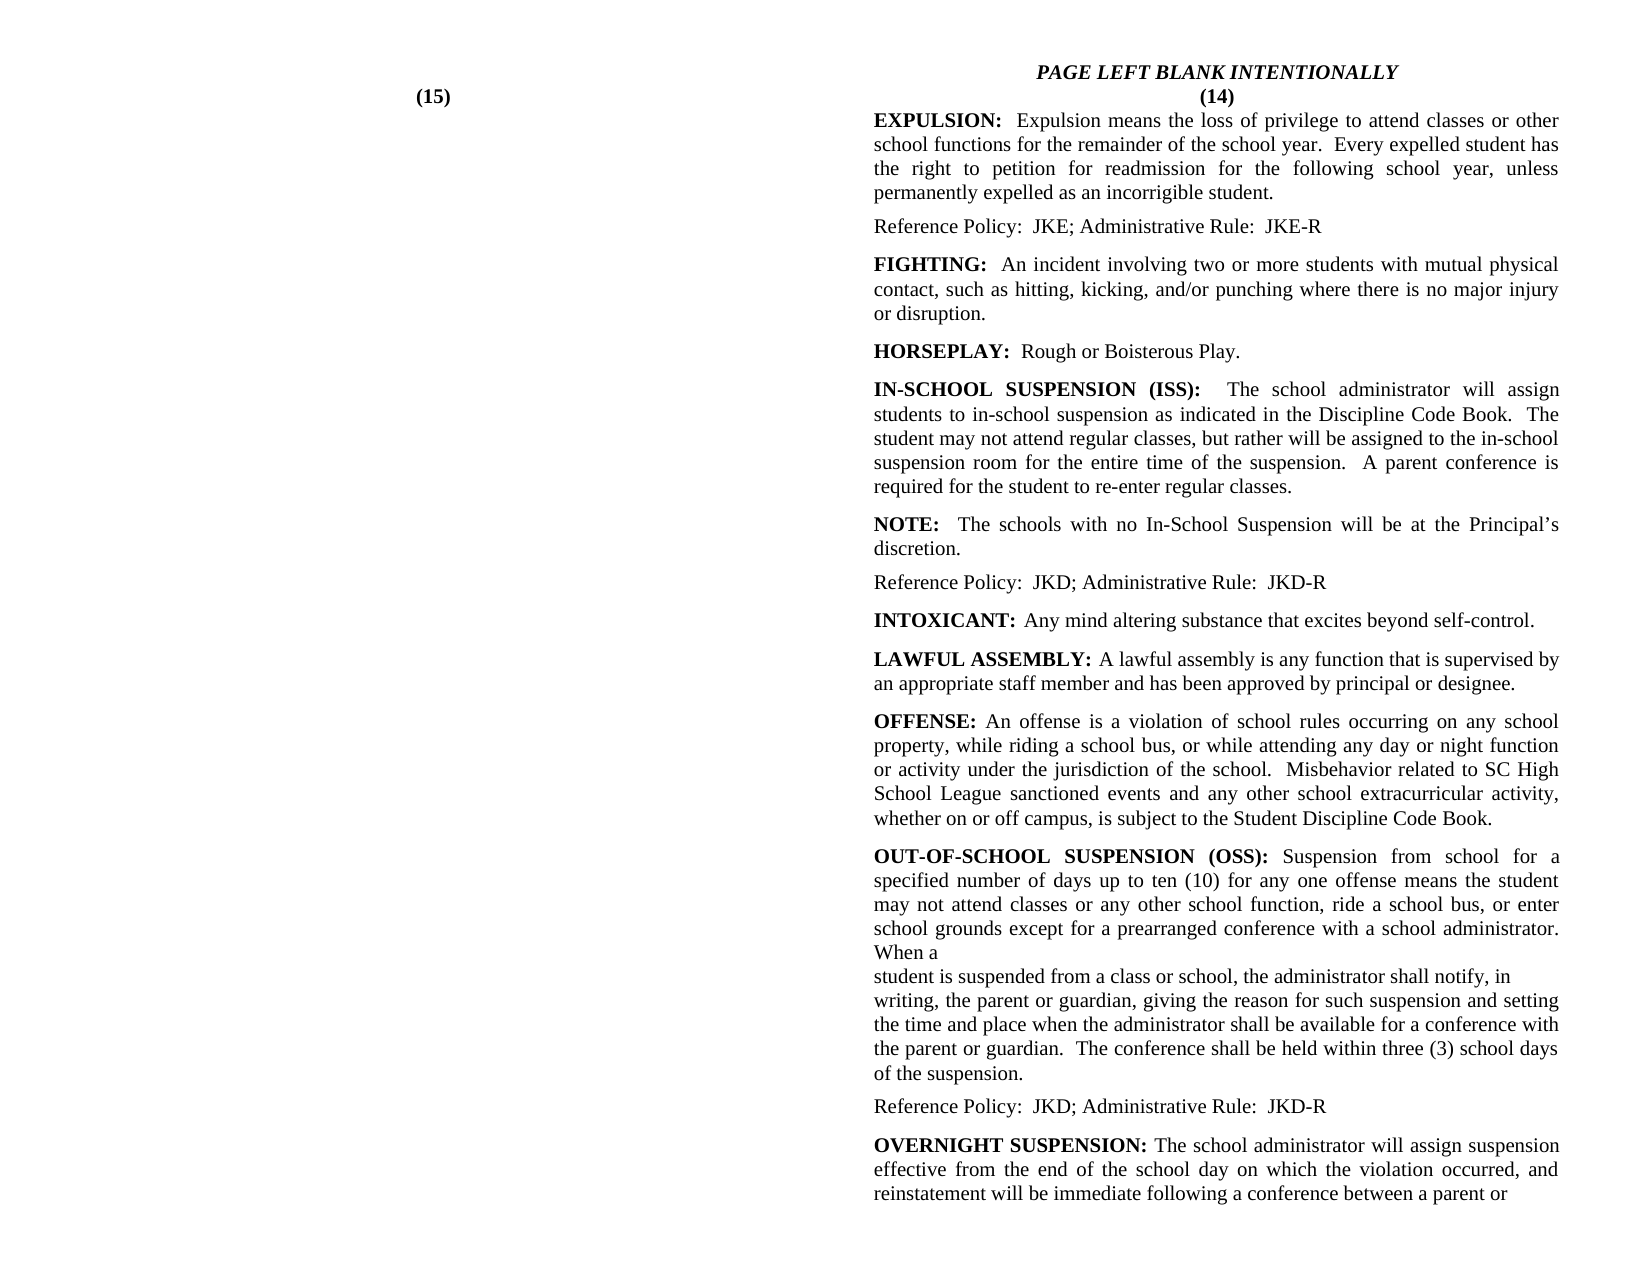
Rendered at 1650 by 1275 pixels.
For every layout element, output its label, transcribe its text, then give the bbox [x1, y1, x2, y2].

text FIGHTING: An incident involving two or more students with mutual physical contact, such as hitting, kicking, and/or punching where there is no major injury or disruption. [874, 252, 1560, 324]
text IN-SCHOOL SUSPENSION (ISS): The school administrator will assign students to in-school suspension as indicated in the Discipline Code Book. The student may not attend regular classes, but rather will be assigned to the in-school suspension room for the entire time of the suspension. A parent conference is required for the student to re-enter regular classes. [874, 377, 1560, 498]
text OUT-OF-SCHOOL SUSPENSION (OSS): Suspension from school for a specified number of days up to ten (10) for any one offense means the student may not attend classes or any other school function, ride a school bus, or enter school grounds except for a prearranged conference with a school administrator. When a [874, 844, 1560, 964]
text Reference Policy: JKE; Administrative Rule: JKE-R [874, 214, 1560, 238]
text INTOXICANT: Any mind altering substance that excites beyond self-control. [874, 608, 1560, 632]
text Reference Policy: JKD; Administrative Rule: JKD-R [874, 570, 1560, 594]
text EXPULSION: Expulsion means the loss of privilege to attend classes or other school functions for the remainder of the school year. Every expelled student has the right to petition for readmission for the following school year, unless permanently expelled as an incorrigible student. [874, 108, 1560, 204]
text HORSEPLAY: Rough or Boisterous Play. [874, 339, 1560, 363]
text Reference Policy: JKD; Administrative Rule: JKD-R [874, 1094, 1560, 1118]
text (14) [874, 84, 1560, 108]
text (15) [90, 84, 776, 108]
text writing, the parent or guardian, giving the reason for such suspension and setting the time and place when the administrator shall be available for a conference with the parent or guardian. The conference shall be held within three (3) school days of the suspension. [874, 988, 1560, 1084]
text LAWFUL ASSEMBLY: A lawful assembly is any function that is supervised by an appropriate staff member and has been approved by principal or designee. [874, 647, 1560, 695]
text OFFENSE: An offense is a violation of school rules occurring on any school property, while riding a school bus, or while attending any day or night function or activity under the jurisdiction of the school. Misbehavior related to SC High School League sanctioned events and any other school extracurricular activity, whether on or off campus, is subject to the Student Discipline Code Book. [874, 709, 1560, 829]
text OVERNIGHT SUSPENSION: The school administrator will assign suspension effective from the end of the school day on which the violation occurred, and reinstatement will be immediate following a conference between a parent or [874, 1132, 1560, 1205]
text NOTE: The schools with no In-School Suspension will be at the Principal’s discretion. [874, 512, 1560, 560]
text PAGE LEFT BLANK INTENTIONALLY [874, 60, 1560, 84]
text student is suspended from a class or school, the administrator shall notify, in [874, 964, 1560, 988]
